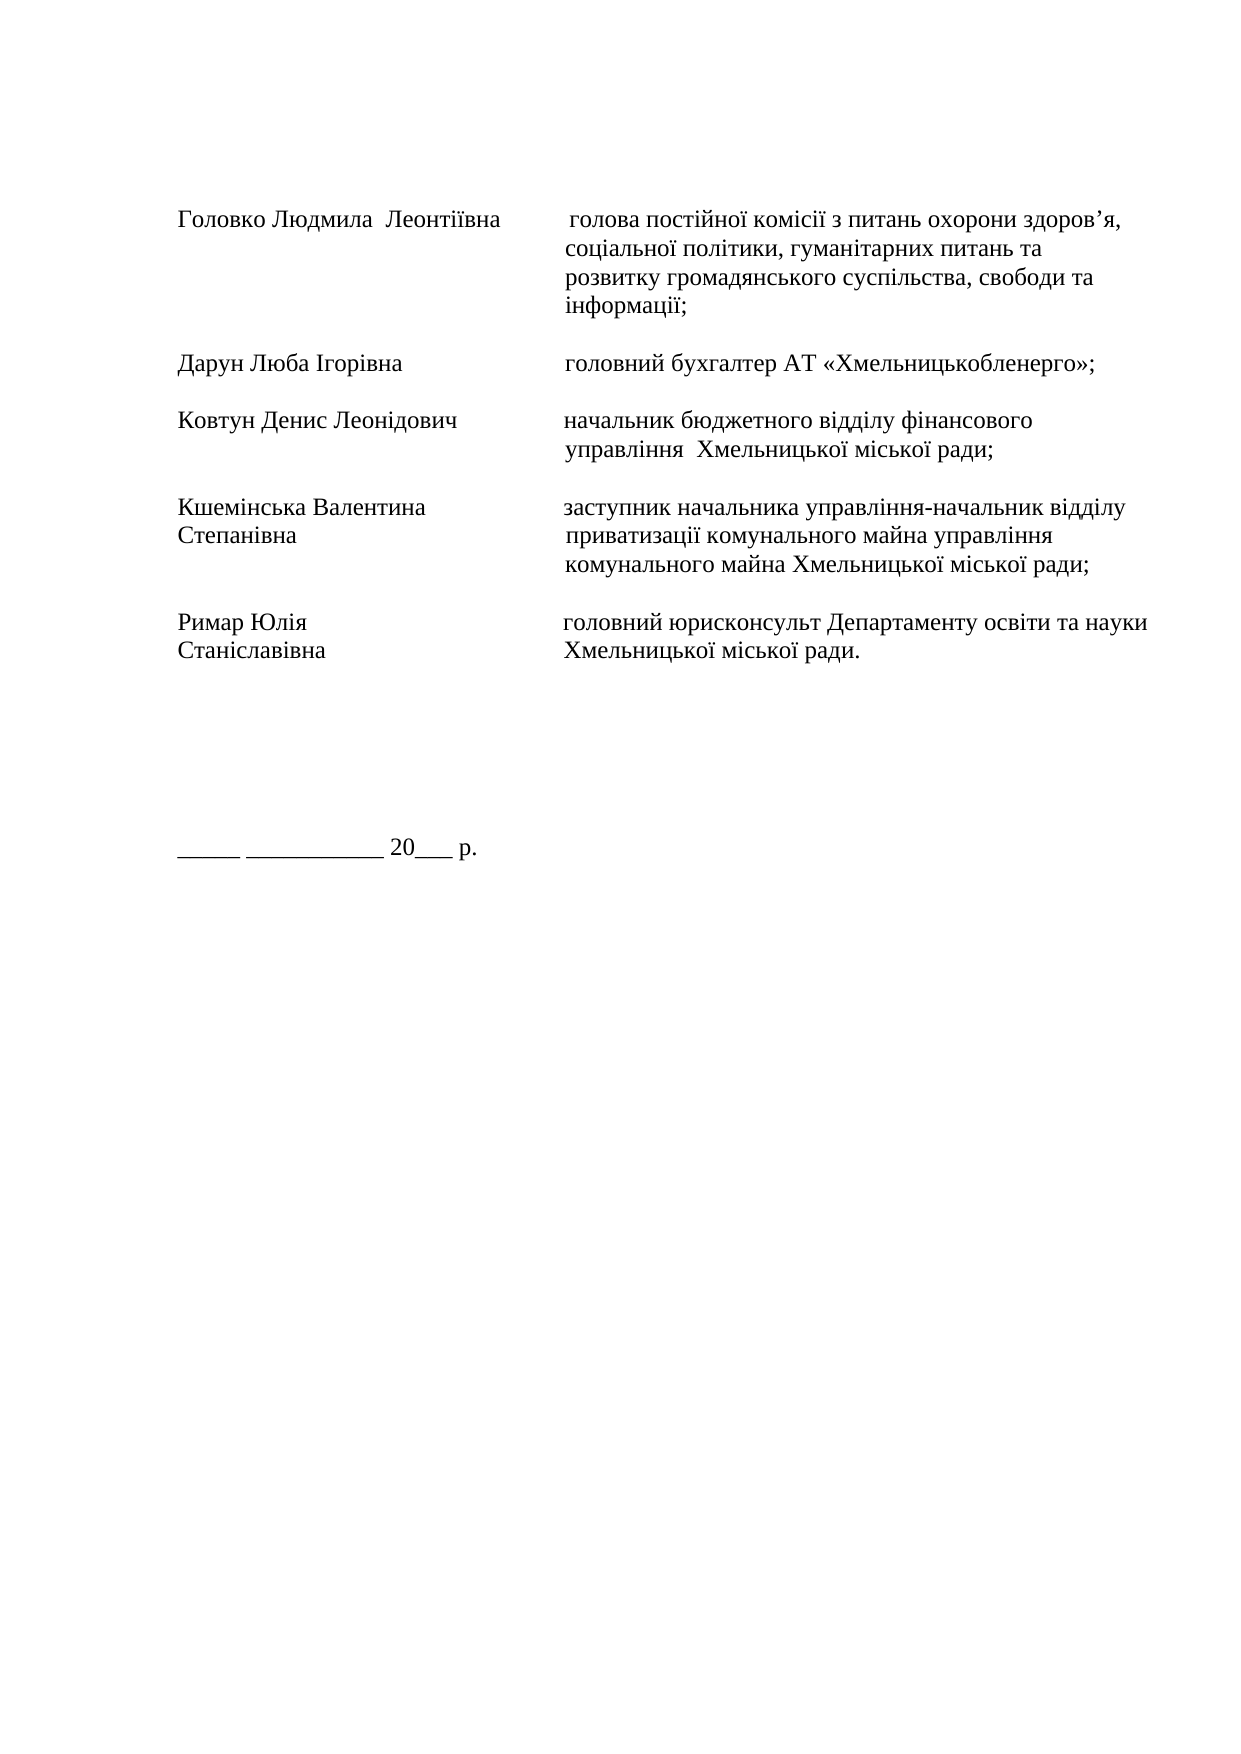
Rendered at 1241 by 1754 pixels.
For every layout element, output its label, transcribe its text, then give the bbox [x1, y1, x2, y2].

text розвитку громадянського суспільства, свободи та [177, 262, 1152, 291]
text інформації; [177, 291, 1152, 319]
text Ковтун Денис Леонідович начальник бюджетного відділу фінансового [177, 406, 1152, 434]
text Станіславівна Хмельницької міської ради. [177, 636, 1152, 664]
text Кшемінська Валентина заступник начальника управління-начальник відділу [177, 492, 1152, 521]
text комунального майна Хмельницької міської ради; [177, 549, 1152, 578]
text соціальної політики, гуманітарних питань та [177, 233, 1152, 262]
text Дарун Люба Ігорівна головний бухгалтер АТ «Хмельницькобленерго»; [177, 348, 1152, 377]
text Римар Юлія головний юрисконсульт Департаменту освіти та науки [177, 607, 1152, 636]
text управління Хмельницької міської ради; [177, 434, 1152, 463]
text Степанівна приватизації комунального майна управління [177, 521, 1152, 549]
text Головко Людмила Леонтіївна голова постійної комісії з питань охорони здоров’я, [177, 204, 1152, 233]
text _____ ___________ 20___ р. [177, 832, 1152, 860]
